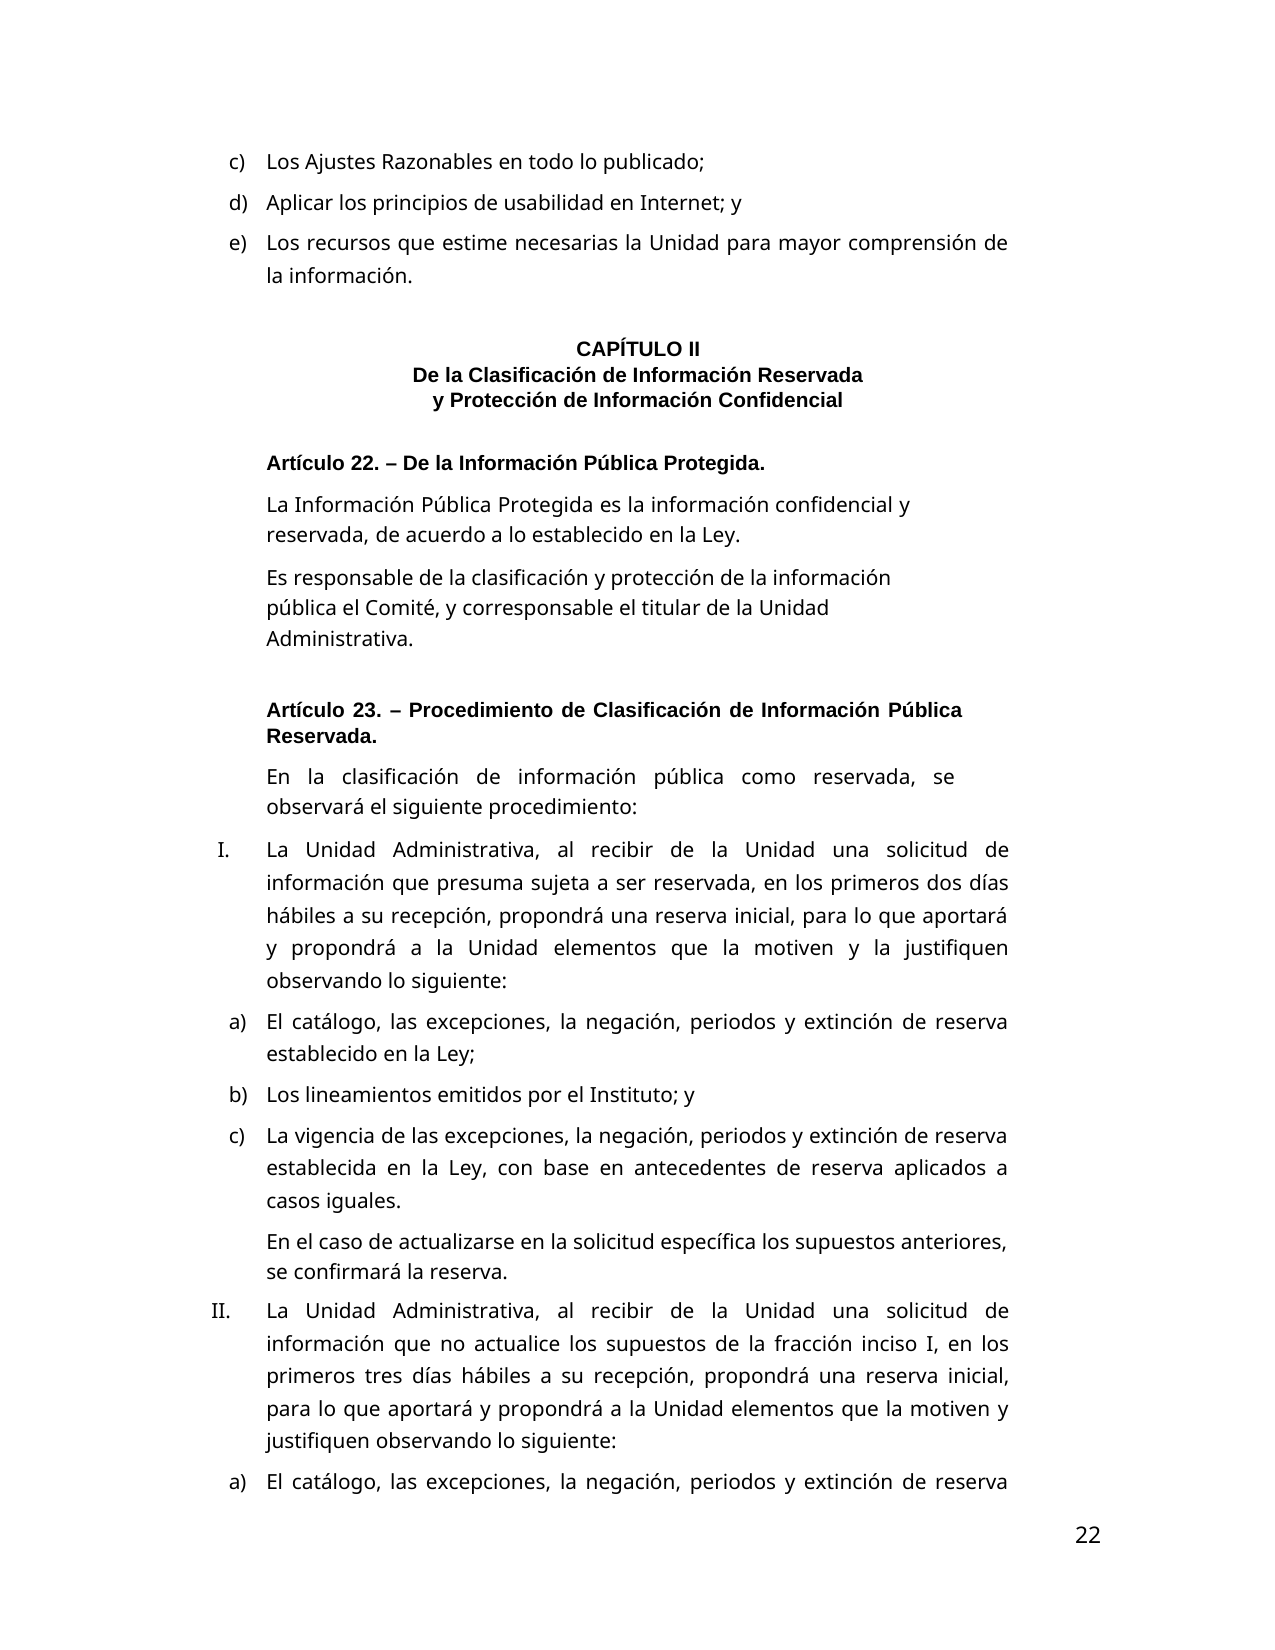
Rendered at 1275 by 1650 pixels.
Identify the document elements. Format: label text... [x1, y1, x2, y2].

list La Unidad Administrativa, al recibir de la Unidad una solicitud de información que no actualice los supuestos de la fracción inciso I, en los primeros tres días hábiles a su recepción, propondrá una reserva inicial, para lo que aportará y propondrá a la Unidad elementos que la motiven y justifiquen observando lo siguiente: [211, 1296, 1009, 1455]
text En el caso de actualizarse en la solicitud específica los supuestos anteriores, se confirmará la reserva. [266, 1227, 1009, 1286]
text La Información Pública Protegida es la información confidencial y reservada, de acuerdo a lo establecido en la Ley. [266, 490, 1009, 548]
subtitle Artículo 23. – Procedimiento de Clasificación de Información Pública Reservada. [266, 698, 1009, 748]
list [228, 1467, 1009, 1496]
list La Unidad Administrativa, al recibir de la Unidad una solicitud de información que presuma sujeta a ser reservada, en los primeros dos días hábiles a su recepción, propondrá una reserva inicial, para lo que aportará y propondrá a la Unidad elementos que la motiven y la justifiquen observando lo siguiente: [217, 836, 1009, 994]
subtitle CAPÍTULO II [341, 337, 935, 361]
list Los lineamientos emitidos por el Instituto; y [228, 1081, 1181, 1109]
list Los recursos que estime necesarias la Unidad para mayor comprensión de la información. [229, 228, 1009, 289]
text De la Clasificación de Información Reservada y Protección de Información Confidencial [404, 362, 872, 412]
subtitle Artículo 22. – De la Información Pública Protegida. [266, 451, 1181, 475]
list Los Ajustes Razonables en todo lo publicado; [229, 147, 1181, 176]
list El catálogo, las excepciones, la negación, periodos y extinción de reserva establecido en la Ley; [228, 1007, 1009, 1068]
text En la clasificación de información pública como reservada, se observará el siguiente procedimiento: [266, 762, 955, 821]
text Es responsable de la clasificación y protección de la información pública el Comité, y corresponsable el titular de la Unidad Administrativa. [266, 563, 956, 653]
list La vigencia de las excepciones, la negación, periodos y extinción de reserva establecida en la Ley, con base en antecedentes de reserva aplicados a casos iguales. [228, 1121, 1009, 1214]
list Aplicar los principios de usabilidad en Internet; y [229, 188, 1181, 216]
